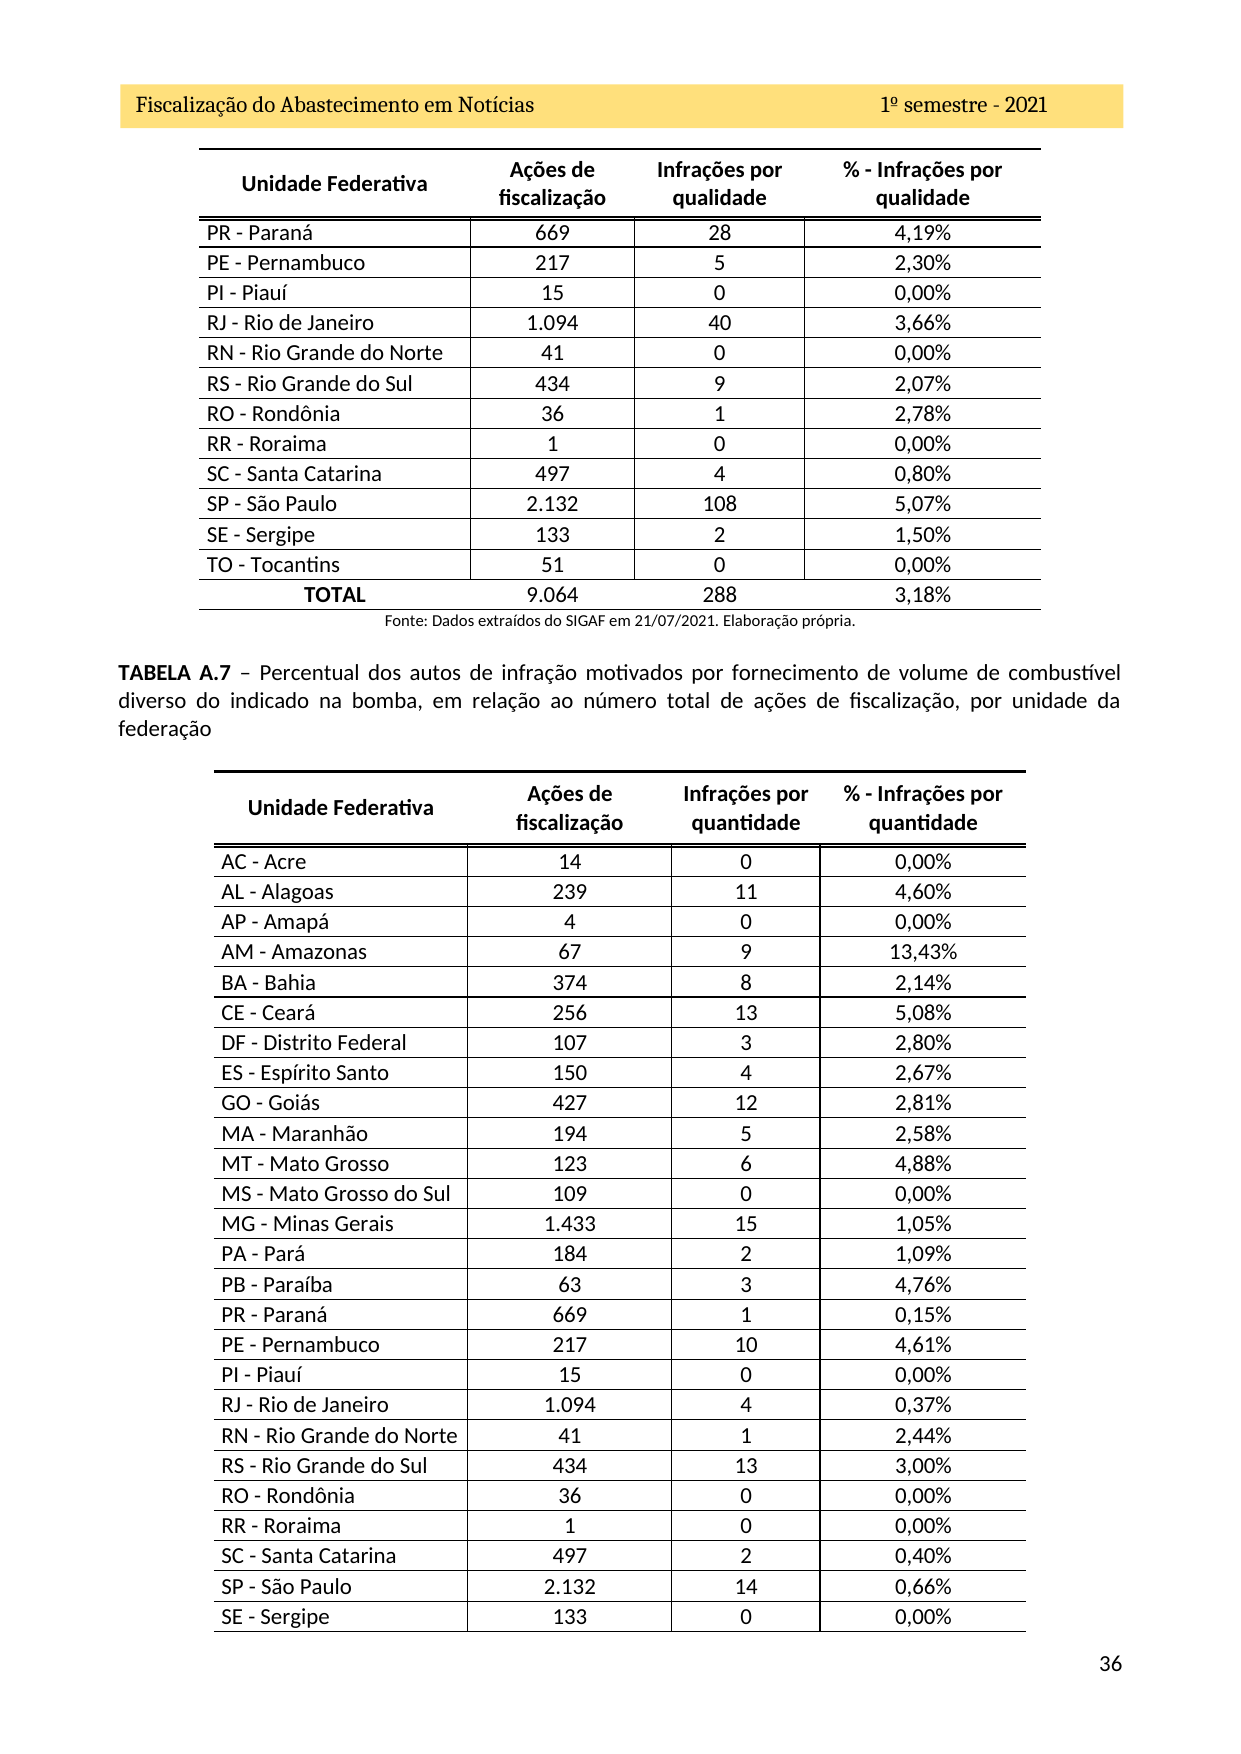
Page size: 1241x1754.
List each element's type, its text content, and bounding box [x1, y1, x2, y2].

table_cell 1,50% [805, 519, 1041, 548]
table_cell 2,44% [821, 1420, 1026, 1449]
table_cell 0,00% [805, 278, 1041, 307]
table_cell 0 [672, 1179, 819, 1208]
table_cell 2,78% [805, 399, 1041, 428]
table_cell SC - Santa Catarina [214, 1541, 467, 1570]
table_cell 0 [672, 1602, 819, 1631]
table_cell 13 [672, 1451, 819, 1480]
table_cell 4 [672, 1058, 819, 1087]
table_cell 10 [672, 1330, 819, 1359]
table_cell RO - Rondônia [199, 399, 470, 428]
table_cell 288 [635, 580, 804, 609]
table_cell RS - Rio Grande do Sul [214, 1451, 467, 1480]
table_cell 67 [468, 937, 671, 966]
table_cell TO - Tocantins [199, 550, 470, 579]
table_cell 41 [471, 338, 634, 367]
table_cell 1.094 [468, 1390, 671, 1419]
table_cell 1.433 [468, 1209, 671, 1238]
table_cell 0,66% [821, 1571, 1026, 1601]
table_cell 36 [468, 1481, 671, 1510]
table_cell PA - Pará [214, 1239, 467, 1268]
table_header Ações de fiscalização [470, 150, 634, 216]
table_cell 1,09% [821, 1239, 1026, 1268]
table_cell SE - Sergipe [214, 1602, 467, 1631]
table_cell BA - Bahia [214, 967, 467, 996]
text Fonte: Dados extraídos do SIGAF em 21/07/2021. Elaboração própria. [118, 610, 1122, 630]
table_cell 0,00% [821, 1179, 1026, 1208]
table_cell 2,07% [805, 368, 1041, 397]
table_cell SC - Santa Catarina [199, 459, 470, 488]
table_cell 12 [672, 1088, 819, 1117]
table_header Infrações por quantidade [672, 773, 820, 843]
table_cell 0,37% [821, 1390, 1026, 1419]
table_cell 0 [635, 550, 804, 579]
table_cell 9.064 [470, 580, 634, 609]
table_cell 374 [468, 967, 671, 996]
table_cell 2,80% [821, 1028, 1026, 1057]
table_cell 14 [672, 1571, 819, 1601]
table_cell 3,00% [821, 1451, 1026, 1480]
table_cell 1,05% [821, 1209, 1026, 1238]
table_cell RJ - Rio de Janeiro [214, 1390, 467, 1419]
table_cell 9 [635, 368, 804, 397]
table_cell 184 [468, 1239, 671, 1268]
table_cell 1 [672, 1300, 819, 1329]
table_cell 4,88% [821, 1149, 1026, 1178]
table_cell 5,08% [821, 998, 1026, 1027]
table_cell 3 [672, 1269, 819, 1298]
table_cell PR - Paraná [199, 221, 470, 246]
table_cell 150 [468, 1058, 671, 1087]
table_cell 217 [471, 248, 634, 277]
table_cell 8 [672, 967, 819, 996]
table_cell 217 [468, 1330, 671, 1359]
table_header % - Infrações por qualidade [805, 150, 1041, 216]
table_cell MG - Minas Gerais [214, 1209, 467, 1238]
table_cell 0,00% [805, 550, 1041, 579]
table_cell 0,00% [821, 1481, 1026, 1510]
table_cell 4,61% [821, 1330, 1026, 1359]
table_cell TOTAL [199, 580, 470, 609]
table_cell 9 [672, 937, 819, 966]
table_cell 14 [468, 848, 671, 876]
table_cell 2,58% [821, 1118, 1026, 1147]
table_header Unidade Federativa [214, 773, 468, 843]
table_cell CE - Ceará [214, 998, 467, 1027]
table_cell RN - Rio Grande do Norte [199, 338, 470, 367]
table_cell 1 [471, 429, 634, 458]
table_cell GO - Goiás [214, 1088, 467, 1117]
table_cell RN - Rio Grande do Norte [214, 1420, 467, 1449]
table_cell 4 [468, 907, 671, 936]
table_cell 0 [672, 1360, 819, 1389]
table_cell 434 [468, 1451, 671, 1480]
table_cell 13,43% [821, 937, 1026, 966]
table_cell 0,40% [821, 1541, 1026, 1570]
table_cell 108 [635, 489, 804, 518]
table_cell 133 [468, 1602, 671, 1631]
table_cell 41 [468, 1420, 671, 1449]
table_cell 5,07% [805, 489, 1041, 518]
table_header Ações de fiscalização [468, 773, 672, 843]
table_cell 497 [468, 1541, 671, 1570]
table_cell 0,00% [805, 429, 1041, 458]
table_cell RR - Roraima [214, 1511, 467, 1540]
table_cell 0,80% [805, 459, 1041, 488]
table_cell PE - Pernambuco [214, 1330, 467, 1359]
table_cell 0 [672, 1511, 819, 1540]
table_cell 0,00% [805, 338, 1041, 367]
table_cell 0,00% [821, 848, 1026, 876]
table_cell 2,67% [821, 1058, 1026, 1087]
table_cell 4,76% [821, 1269, 1026, 1298]
table_cell 3 [672, 1028, 819, 1057]
table_header Infrações por qualidade [635, 150, 804, 216]
table_cell 109 [468, 1179, 671, 1208]
table_cell 4 [672, 1390, 819, 1419]
table_cell SP - São Paulo [214, 1571, 467, 1601]
table_cell PE - Pernambuco [199, 248, 470, 277]
table_cell 0 [672, 907, 819, 936]
table_cell RO - Rondônia [214, 1481, 467, 1510]
table_cell 434 [471, 368, 634, 397]
table_cell 6 [672, 1149, 819, 1178]
table_cell 194 [468, 1118, 671, 1147]
table_cell PB - Paraíba [214, 1269, 467, 1298]
table_cell 0,00% [821, 907, 1026, 936]
table_cell MA - Maranhão [214, 1118, 467, 1147]
table_cell 36 [471, 399, 634, 428]
table_cell 5 [672, 1118, 819, 1147]
table_cell 669 [471, 221, 634, 246]
table_cell 11 [672, 877, 819, 906]
table_cell PR - Paraná [214, 1300, 467, 1329]
table_cell 51 [471, 550, 634, 579]
table_cell PI - Piauí [199, 278, 470, 307]
table_cell 0,00% [821, 1360, 1026, 1389]
table_cell 63 [468, 1269, 671, 1298]
table_cell RR - Roraima [199, 429, 470, 458]
table_cell 0,00% [821, 1602, 1026, 1631]
table_cell 2 [672, 1239, 819, 1268]
table_cell 0,15% [821, 1300, 1026, 1329]
table_cell 1 [672, 1420, 819, 1449]
table_cell 239 [468, 877, 671, 906]
table_cell 2,81% [821, 1088, 1026, 1117]
table_cell 123 [468, 1149, 671, 1178]
text TABELA A.7 – Percentual dos autos de infração motivados por fornecimento de volume de combustível diverso do indicado na bomba, em relação ao número total de ações de fiscalização, por unidade da federação [118, 658, 1122, 742]
table_cell RJ - Rio de Janeiro [199, 308, 470, 337]
table_cell SE - Sergipe [199, 519, 470, 548]
table_cell 0,00% [821, 1511, 1026, 1540]
table_cell 3,18% [805, 580, 1041, 609]
table_cell 1 [468, 1511, 671, 1540]
table_cell 40 [635, 308, 804, 337]
table_cell 15 [672, 1209, 819, 1238]
table_cell 2,14% [821, 967, 1026, 996]
table_cell 2 [635, 519, 804, 548]
table_cell 28 [635, 221, 804, 246]
table_cell 2.132 [471, 489, 634, 518]
table_cell 497 [471, 459, 634, 488]
table_cell 0 [635, 278, 804, 307]
table_cell 0 [635, 429, 804, 458]
table_cell 256 [468, 998, 671, 1027]
table_cell AL - Alagoas [214, 877, 467, 906]
table_cell PI - Piauí [214, 1360, 467, 1389]
table_cell 15 [468, 1360, 671, 1389]
table_cell MS - Mato Grosso do Sul [214, 1179, 467, 1208]
table_cell 2 [672, 1541, 819, 1570]
table_cell 3,66% [805, 308, 1041, 337]
table_cell 0 [672, 1481, 819, 1510]
table_cell 1 [635, 399, 804, 428]
table_header % - Infrações por quantidade [820, 773, 1026, 843]
table_cell MT - Mato Grosso [214, 1149, 467, 1178]
table_cell SP - São Paulo [199, 489, 470, 518]
table_cell 2,30% [805, 248, 1041, 277]
table_cell 4,19% [805, 221, 1041, 246]
table_cell AP - Amapá [214, 907, 467, 936]
table_cell 4,60% [821, 877, 1026, 906]
table_cell 1.094 [471, 308, 634, 337]
table_cell 5 [635, 248, 804, 277]
table_cell 0 [635, 338, 804, 367]
table_cell 669 [468, 1300, 671, 1329]
table_cell 4 [635, 459, 804, 488]
table_header Unidade Federativa [199, 150, 470, 216]
table_cell 133 [471, 519, 634, 548]
table_cell ES - Espírito Santo [214, 1058, 467, 1087]
table_cell DF - Distrito Federal [214, 1028, 467, 1057]
table_cell AC - Acre [214, 848, 467, 876]
table_cell 2.132 [468, 1571, 671, 1601]
table_cell RS - Rio Grande do Sul [199, 368, 470, 397]
table_cell AM - Amazonas [214, 937, 467, 966]
table_cell 107 [468, 1028, 671, 1057]
table_cell 427 [468, 1088, 671, 1117]
table_cell 13 [672, 998, 819, 1027]
table_cell 15 [471, 278, 634, 307]
table_cell 0 [672, 848, 819, 876]
